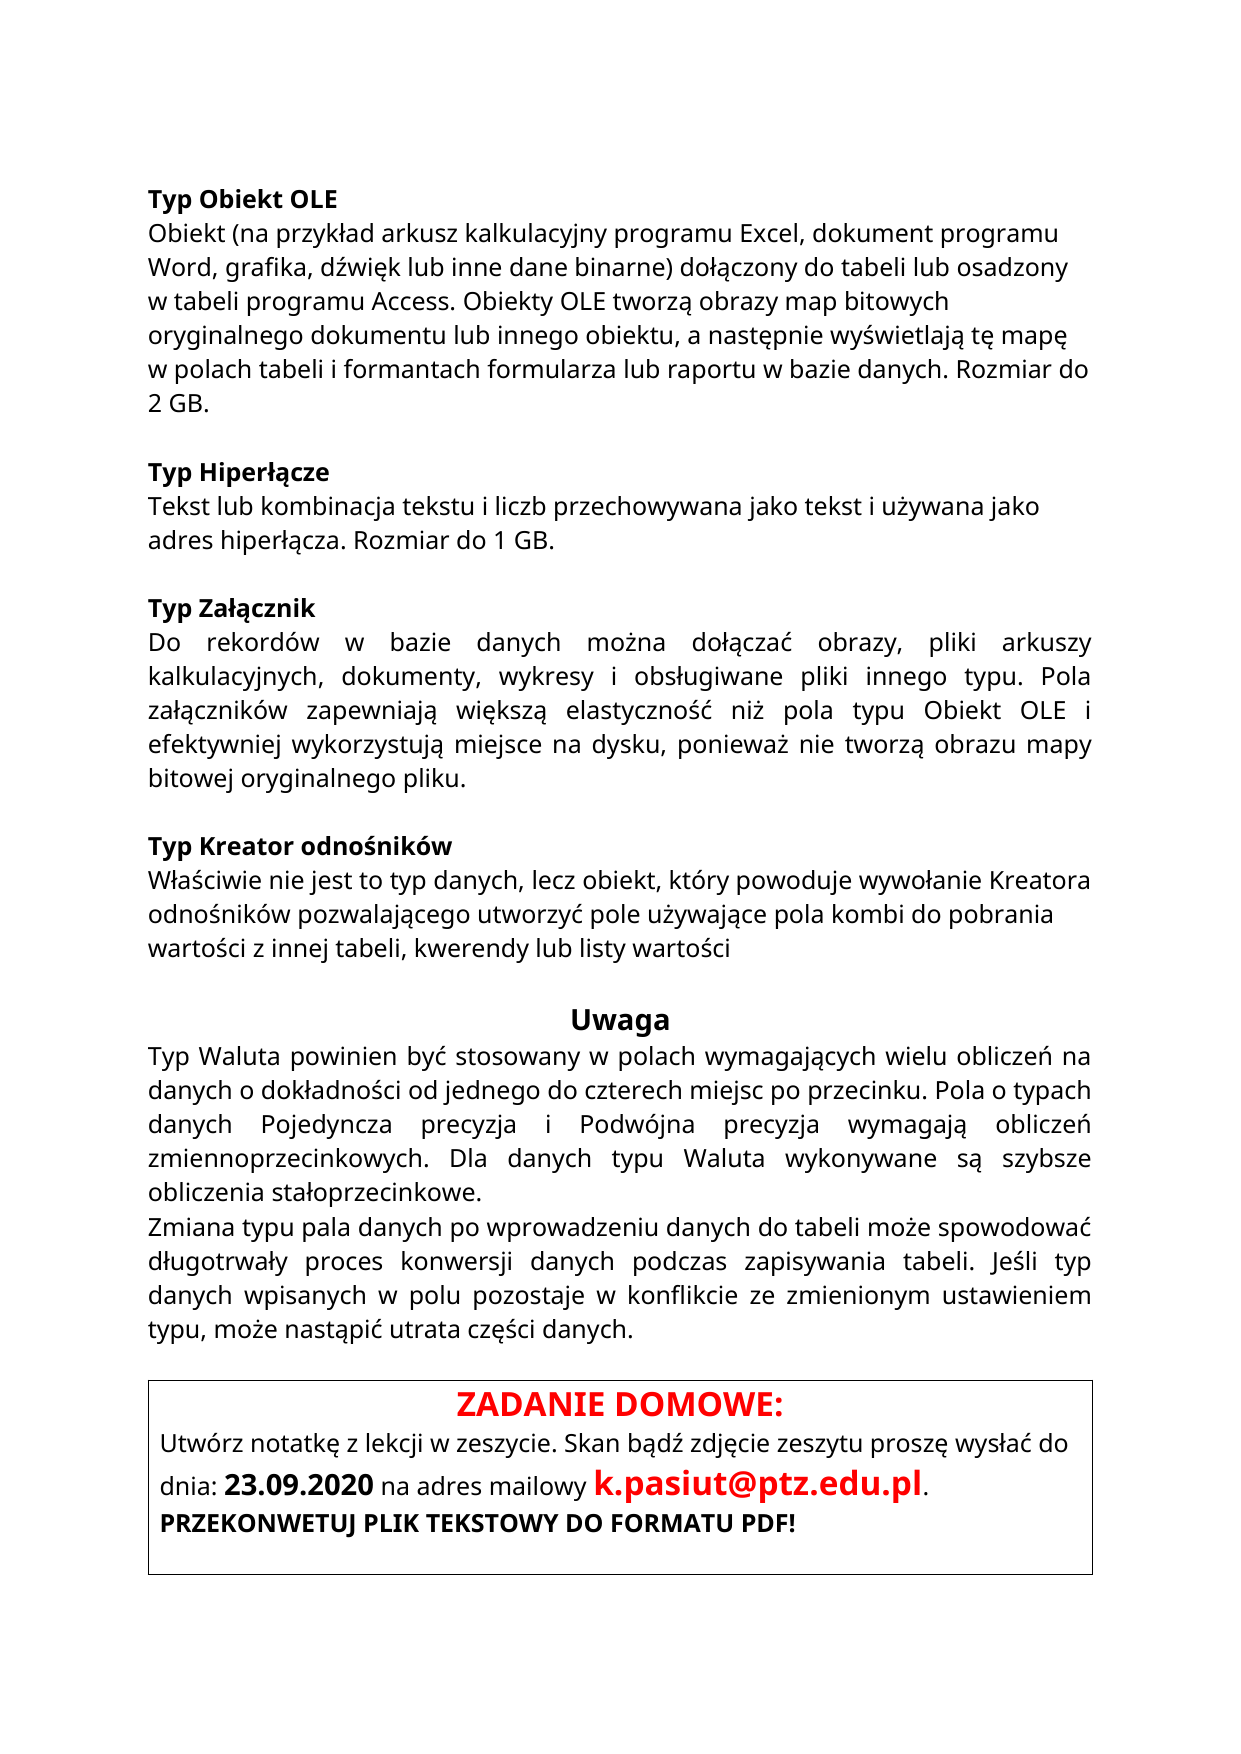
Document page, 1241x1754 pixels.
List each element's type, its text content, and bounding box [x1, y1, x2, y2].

text Typ Załącznik [148, 590, 1093, 624]
text Typ Obiekt OLE Obiekt (na przykład arkusz kalkulacyjny programu Excel, dokument programu Word, grafika, dźwięk lub inne dane binarne) dołączony do tabeli lub osadzony w tabeli programu Access. Obiekty OLE tworzą obrazy map bitowych oryginalnego dokumentu lub innego obiektu, a następnie wyświetlają tę mapę w polach tabeli i formantach formularza lub raportu w bazie danych. Rozmiar do 2 GB. [148, 182, 1093, 420]
text Zmiana typu pala danych po wprowadzeniu danych do tabeli może spowodować długotrwały proces konwersji danych podczas zapisywania tabeli. Jeśli typ danych wpisanych w polu pozostaje w konflikcie ze zmienionym ustawieniem typu, może nastąpić utrata części danych. [148, 1209, 1093, 1345]
text Typ Waluta powinien być stosowany w polach wymagających wielu obliczeń na danych o dokładności od jednego do czterech miejsc po przecinku. Pola o typach danych Pojedyncza precyzja i Podwójna precyzja wymagają obliczeń zmiennoprzecinkowych. Dla danych typu Waluta wykonywane są szybsze obliczenia stałoprzecinkowe. [148, 1039, 1093, 1209]
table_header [149, 1381, 1092, 1573]
text Do rekordów w bazie danych można dołączać obrazy, pliki arkuszy kalkulacyjnych, dokumenty, wykresy i obsługiwane pliki innego typu. Pola załączników zapewniają większą elastyczność niż pola typu Obiekt OLE i efektywniej wykorzystują miejsce na dysku, ponieważ nie tworzą obrazu mapy bitowej oryginalnego pliku. [148, 624, 1093, 795]
text Typ Hiperłącze Tekst lub kombinacja tekstu i liczb przechowywana jako tekst i używana jako adres hiperłącza. Rozmiar do 1 GB. [148, 454, 1093, 556]
text Typ Kreator odnośników Właściwie nie jest to typ danych, lecz obiekt, który powoduje wywołanie Kreatora odnośników pozwalającego utworzyć pole używające pola kombi do pobrania wartości z innej tabeli, kwerendy lub listy wartości [148, 829, 1093, 965]
text Uwaga [148, 999, 1093, 1039]
